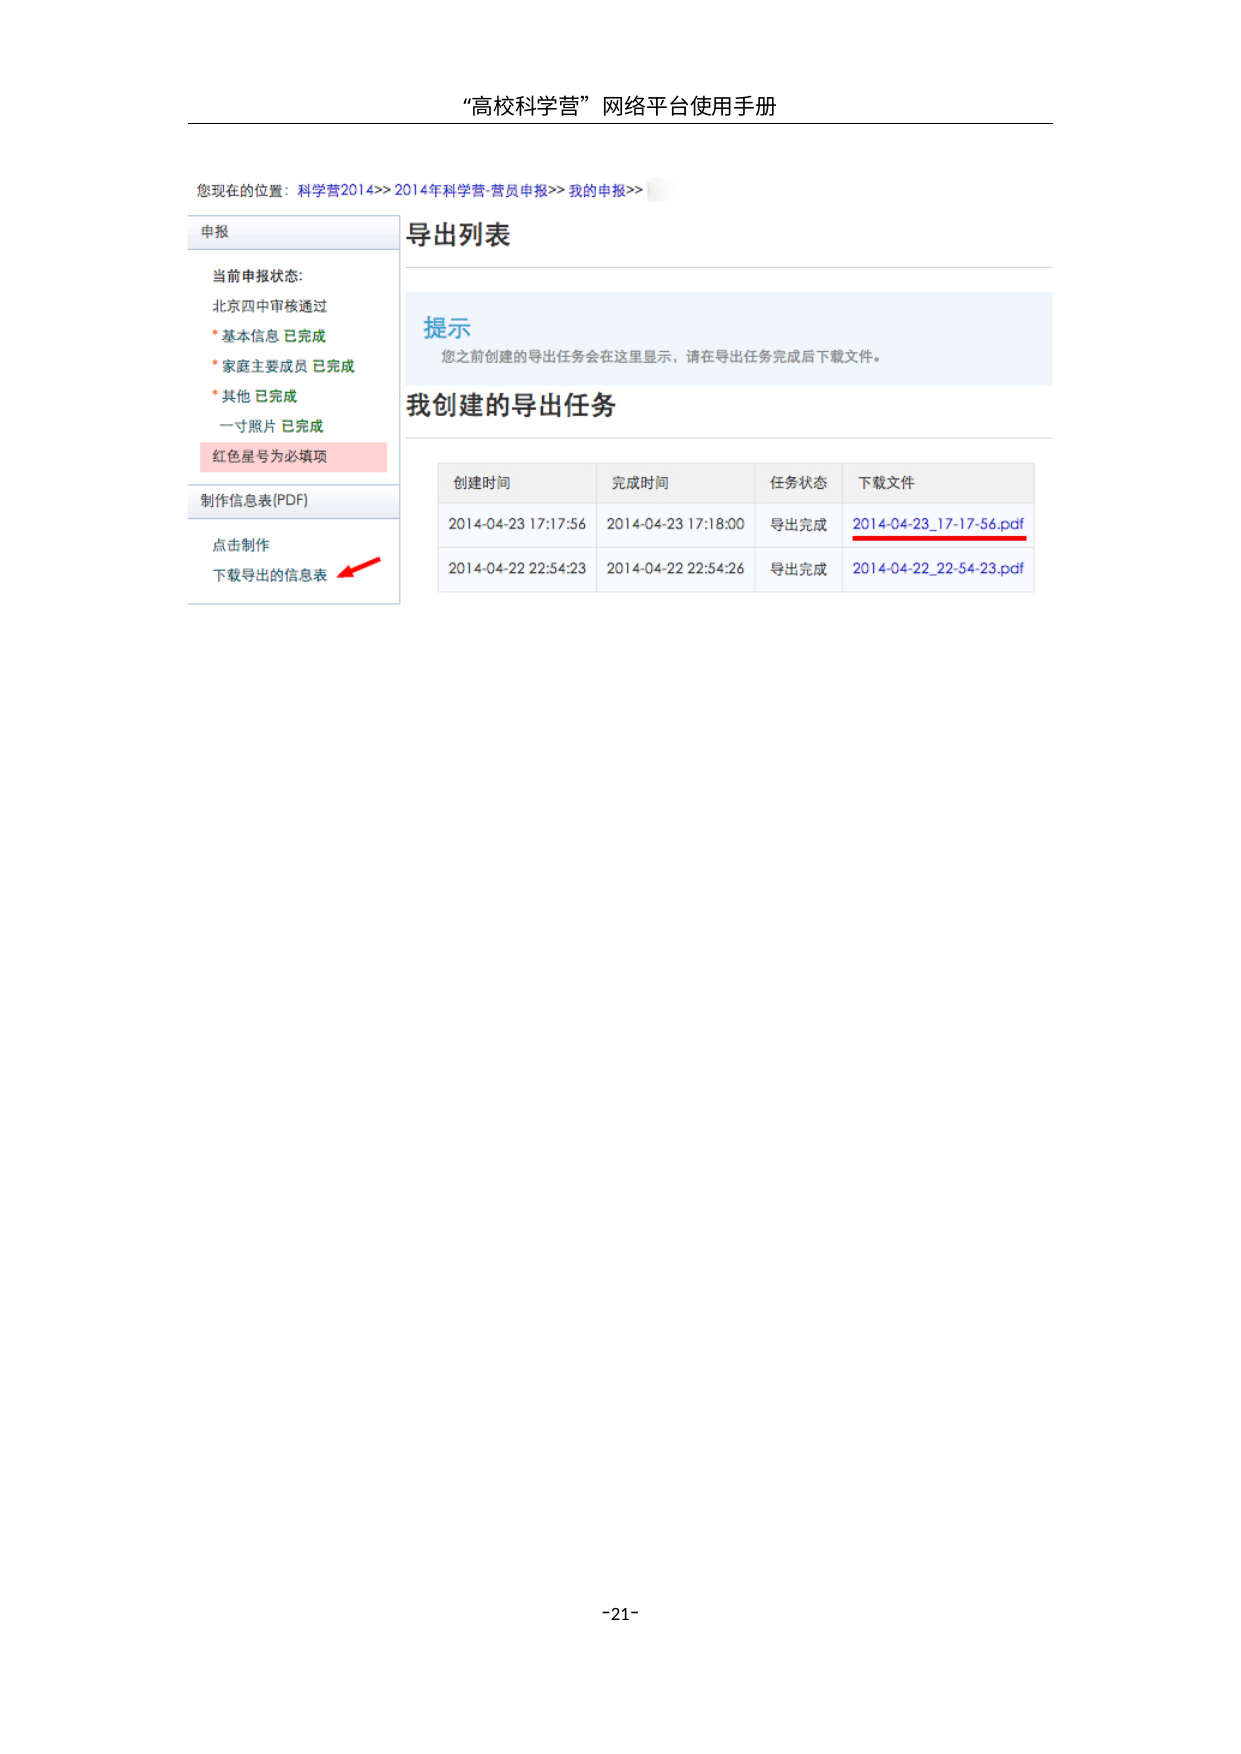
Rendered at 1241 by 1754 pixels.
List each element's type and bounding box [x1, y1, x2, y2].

picture [187, 172, 1053, 637]
